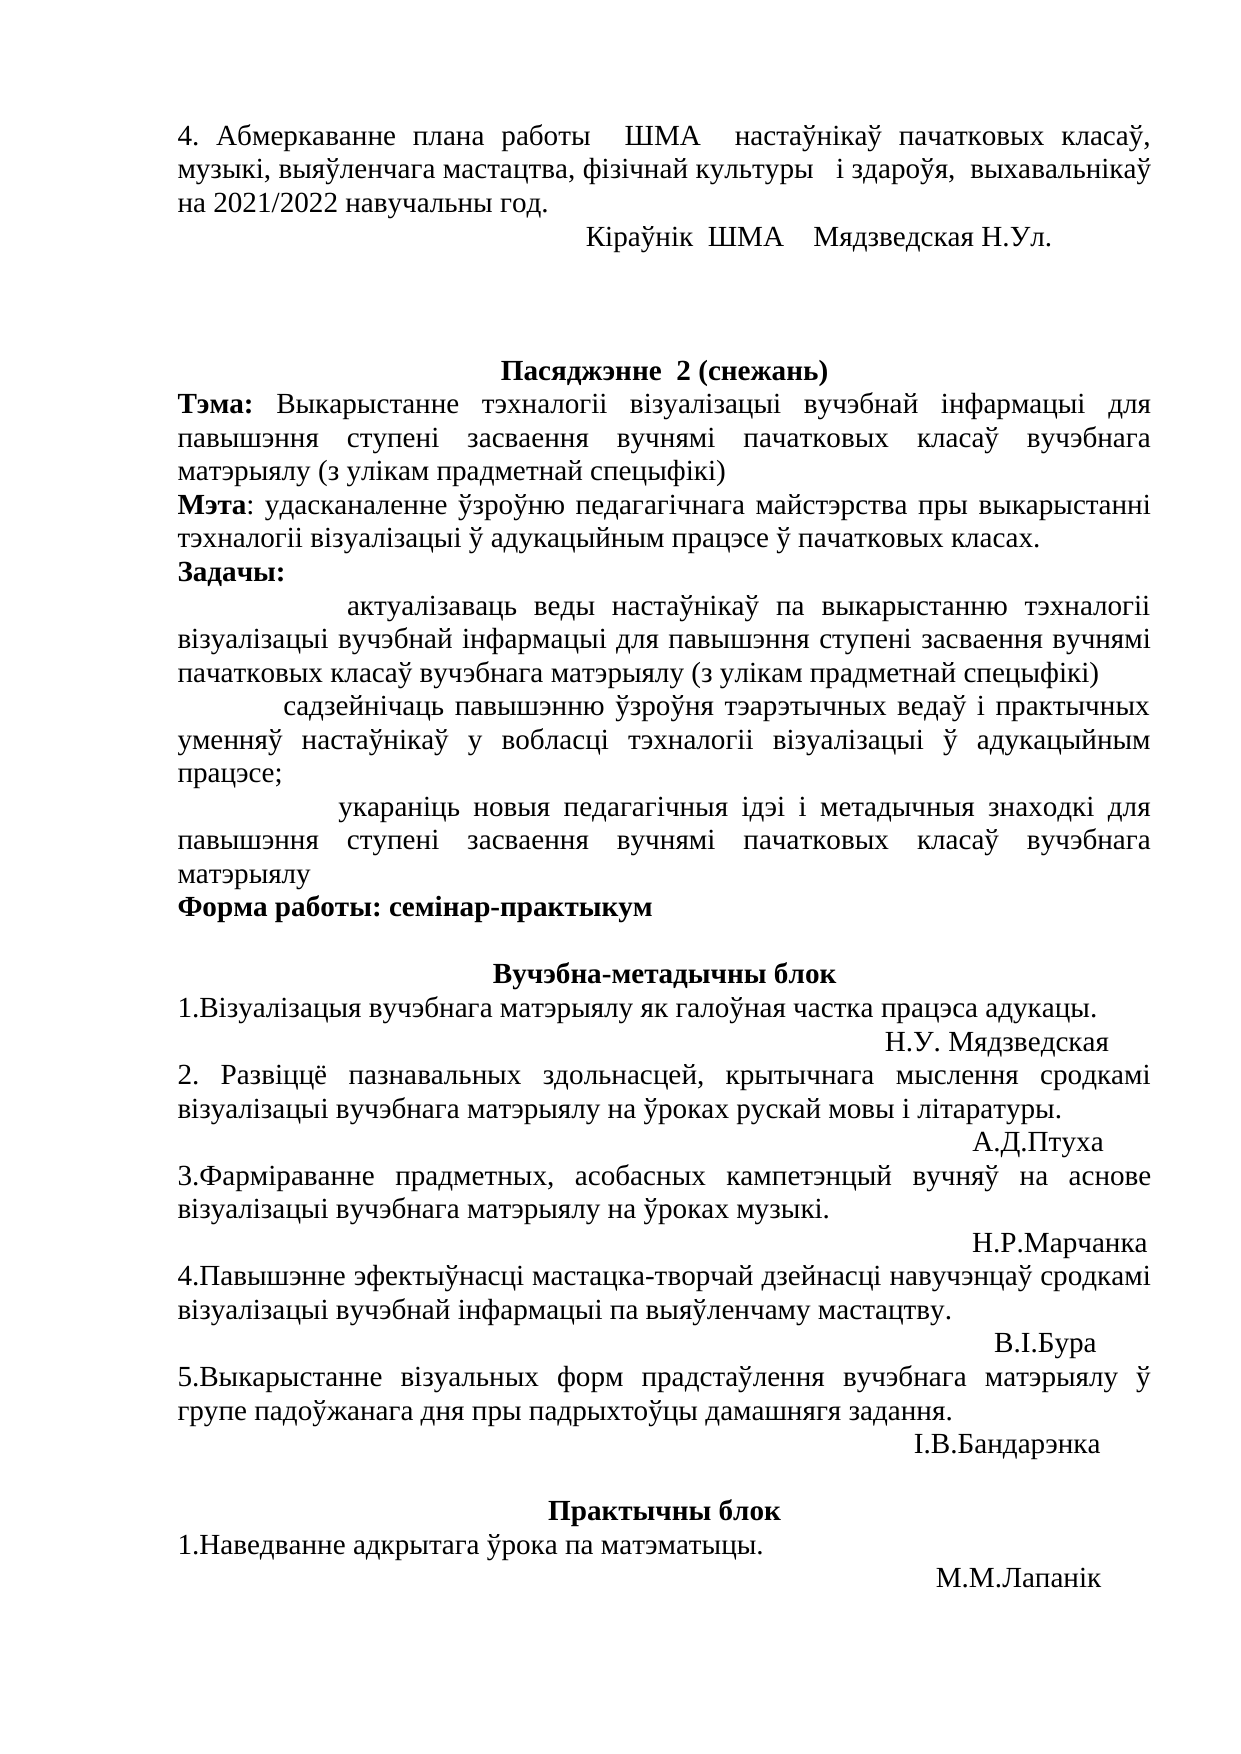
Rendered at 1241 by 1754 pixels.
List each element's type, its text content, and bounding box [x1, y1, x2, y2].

text М.М.Лапанік [177, 1560, 1152, 1594]
text Мэта: удасканаленне ўзроўню педагагічнага майстэрства пры выкарыстанні тэхналогіі візуалізацыі ў адукацыйным працэсе ў пачатковых класах. [177, 487, 1152, 554]
text 3.Фарміраванне прадметных, асобасных кампетэнцый вучняў на аснове візуалізацыі вучэбнага матэрыялу на ўроках музыкі. [177, 1158, 1152, 1225]
text 5.Выкарыстанне візуальных форм прадстаўлення вучэбнага матэрыялу ў групе падоўжанага дня пры падрыхтоўцы дамашнягя задання. [177, 1359, 1152, 1426]
text Задачы: [177, 554, 1152, 588]
text 1.Візуалізацыя вучэбнага матэрыялу як галоўная частка працэса адукацы. [177, 990, 1152, 1024]
text Н.У. Мядзведская [177, 1024, 1152, 1057]
text 2. Развіццё пазнавальных здольнасцей, крытычнага мыслення сродкамі візуалізацыі вучэбнага матэрыялу на ўроках рускай мовы і літаратуры. [177, 1057, 1152, 1124]
text В.І.Бура [177, 1326, 1152, 1359]
text актуалізаваць веды настаўнікаў па выкарыстанню тэхналогіі візуалізацыі вучэбнай інфармацыі для павышэння ступені засваення вучнямі пачатковых класаў вучэбнага матэрыялу (з улікам прадметнай спецыфікі) [177, 588, 1152, 688]
text Вучэбна-метадычны блок [177, 957, 1152, 990]
text Н.Р.Марчанка 4.Павышэнне эфектыўнасці мастацка-творчай дзейнасці навучэнцаў сродкамі візуалізацыі вучэбнай інфармацыі па выяўленчаму мастацтву. [177, 1225, 1152, 1326]
text І.В.Бандарэнка [177, 1426, 1152, 1460]
text Пасяджэнне 2 (снежань) [177, 353, 1152, 386]
text Кіраўнік ШМА Мядзведская Н.Ул. [177, 219, 1152, 252]
text укараніць новыя педагагічныя ідэі і метадычныя знаходкі для павышэння ступені засваення вучнямі пачатковых класаў вучэбнага матэрыялу [177, 789, 1152, 889]
text 1.Наведванне адкрытага ўрока па матэматыцы. [177, 1527, 1152, 1560]
text садзейнічаць павышэнню ўзроўня тэарэтычных ведаў і практычных уменняў настаўнікаў у вобласці тэхналогіі візуалізацыі ў адукацыйным працэсе; [177, 688, 1152, 789]
text Тэма: Выкарыстанне тэхналогіі візуалізацыі вучэбнай інфармацыі для павышэння ступені засваення вучнямі пачатковых класаў вучэбнага матэрыялу (з улікам прадметнай спецыфікі) [177, 386, 1152, 487]
text 4. Абмеркаванне плана работы ШМА настаўнікаў пачатковых класаў, музыкі, выяўленчага мастацтва, фізічнай культуры і здароўя, выхавальнікаў на 2021/2022 навучальны год. [177, 118, 1152, 219]
text А.Д.Птуха [177, 1124, 1152, 1158]
text Практычны блок [177, 1493, 1152, 1527]
text Форма работы: семінар-практыкум [177, 889, 1152, 923]
